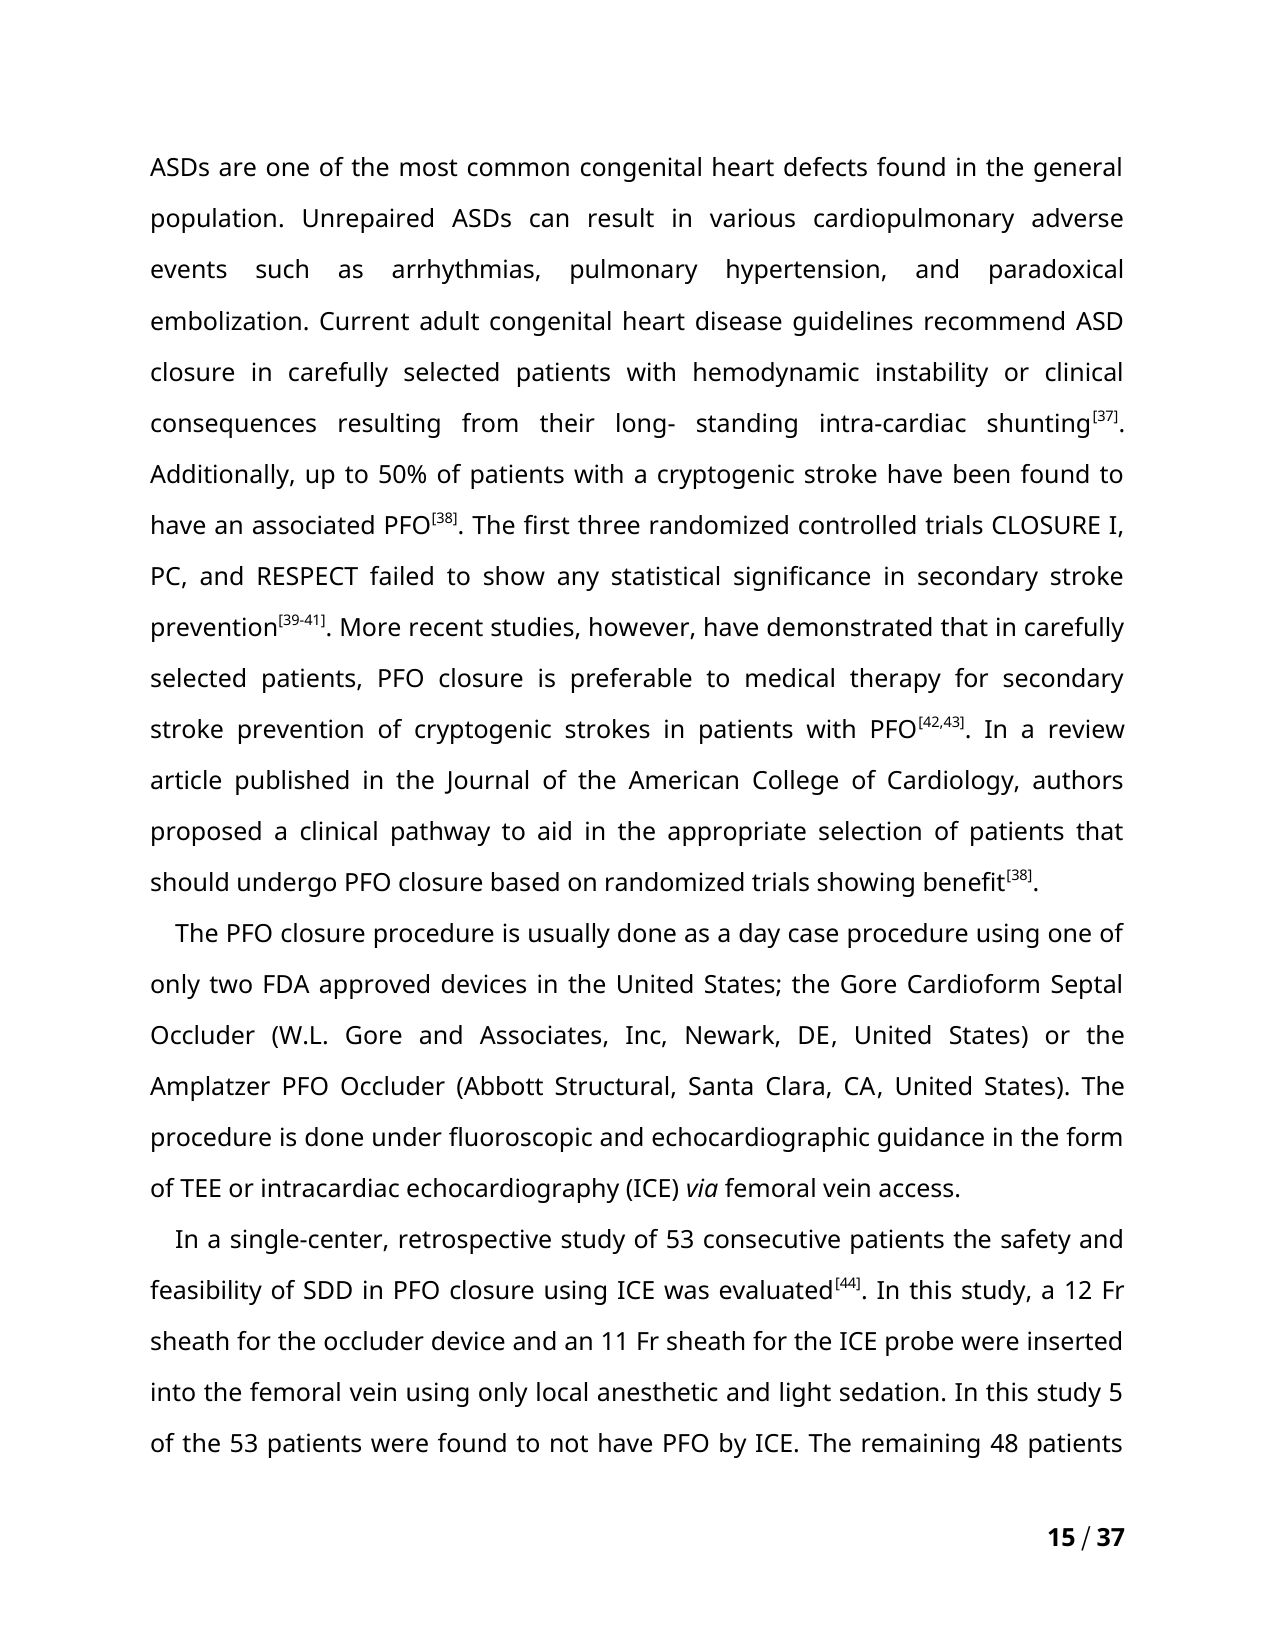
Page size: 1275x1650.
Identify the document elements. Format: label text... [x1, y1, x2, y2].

text The PFO closure procedure is usually done as a day case procedure using one of only two FDA approved devices in the United States; the Gore Cardioform Septal Occluder (W.L. Gore and Associates, Inc, Newark, DE, United States) or the Amplatzer PFO Occluder (Abbott Structural, Santa Clara, CA, United States). The procedure is done under fluoroscopic and echocardiographic guidance in the form of TEE or intracardiac echocardiography (ICE) via femoral vein access. [150, 916, 1125, 1205]
text ASDs are one of the most common congenital heart defects found in the general population. Unrepaired ASDs can result in various cardiopulmonary adverse events such as arrhythmias, pulmonary hypertension, and paradoxical embolization. Current adult congenital heart disease guidelines recommend ASD closure in carefully selected patients with hemodynamic instability or clinical consequences resulting from their long- standing intra-cardiac shunting[37]. Additionally, up to 50% of patients with a cryptogenic stroke have been found to have an associated PFO[38]. The first three randomized controlled trials CLOSURE I, PC, and RESPECT failed to show any statistical significance in secondary stroke prevention[39-41]. More recent studies, however, have demonstrated that in carefully selected patients, PFO closure is preferable to medical therapy for secondary stroke prevention of cryptogenic strokes in patients with PFO[42,43]. In a review article published in the Journal of the American College of Cardiology, authors proposed a clinical pathway to aid in the appropriate selection of patients that should undergo PFO closure based on randomized trials showing benefit[38]. [150, 150, 1125, 899]
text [150, 1222, 1125, 1460]
